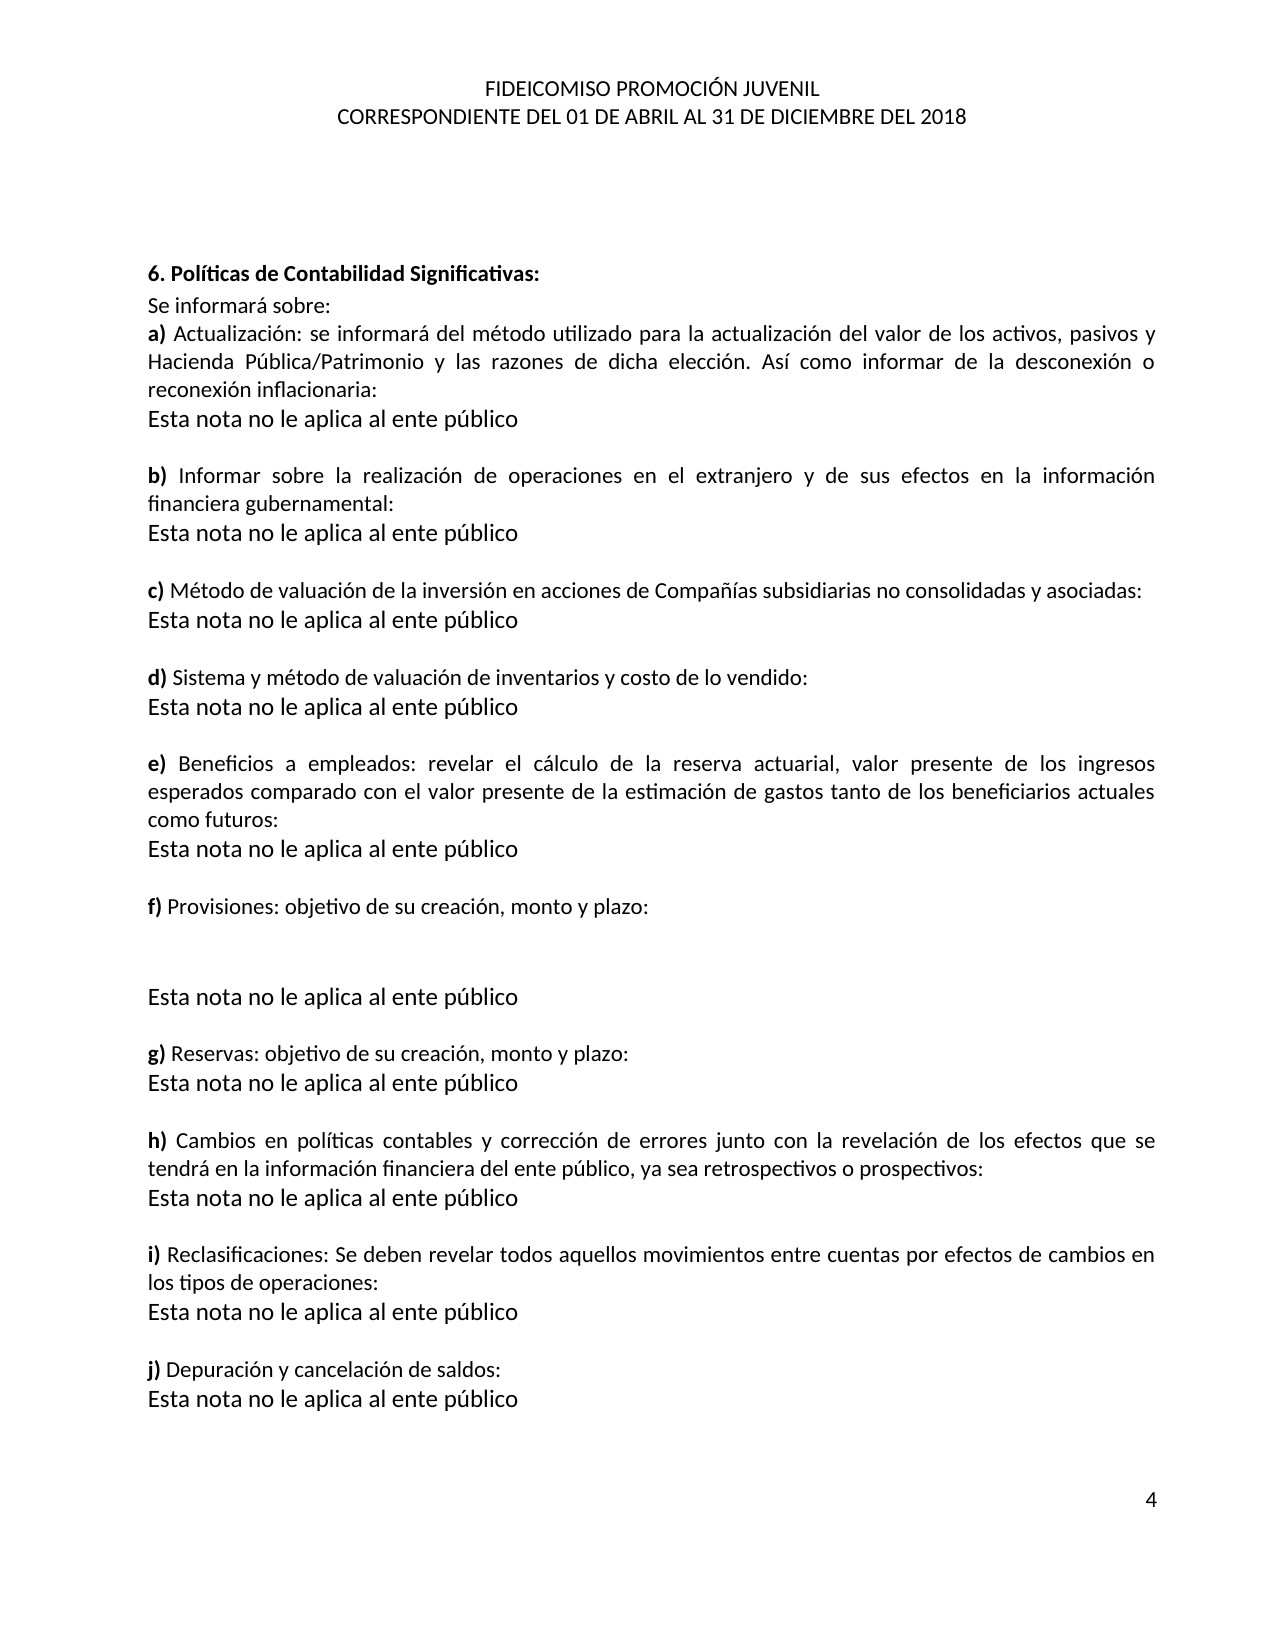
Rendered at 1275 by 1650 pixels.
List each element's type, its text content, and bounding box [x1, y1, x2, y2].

text h) Cambios en políticas contables y corrección de errores junto con la revelación de los efectos que se tendrá en la información financiera del ente público, ya sea retrospectivos o prospectivos: [148, 1126, 1157, 1182]
text j) Depuración y cancelación de saldos: [148, 1355, 1157, 1383]
text Esta nota no le aplica al ente público [148, 981, 1157, 1011]
text g) Reservas: objetivo de su creación, monto y plazo: [148, 1039, 1157, 1067]
text b) Informar sobre la realización de operaciones en el extranjero y de sus efectos en la información financiera gubernamental: [148, 461, 1157, 517]
text a) Actualización: se informará del método utilizado para la actualización del valor de los activos, pasivos y Hacienda Pública/Patrimonio y las razones de dicha elección. Así como informar de la desconexión o reconexión inflacionaria: [148, 319, 1157, 403]
text c) Método de valuación de la inversión en acciones de Compañías subsidiarias no consolidadas y asociadas: [148, 576, 1157, 604]
text f) Provisiones: objetivo de su creación, monto y plazo: [148, 892, 1157, 920]
text Se informará sobre: [148, 291, 1157, 319]
text Esta nota no le aplica al ente público [148, 691, 1157, 721]
text Esta nota no le aplica al ente público [148, 1383, 1157, 1414]
text i) Reclasificaciones: Se deben revelar todos aquellos movimientos entre cuentas por efectos de cambios en los tipos de operaciones: [148, 1241, 1157, 1297]
text Esta nota no le aplica al ente público [148, 517, 1157, 548]
subtitle 6. Políticas de Contabilidad Significativas: [148, 259, 1157, 287]
text Esta nota no le aplica al ente público [148, 403, 1157, 433]
text d) Sistema y método de valuación de inventarios y costo de lo vendido: [148, 663, 1157, 691]
text e) Beneficios a empleados: revelar el cálculo de la reserva actuarial, valor presente de los ingresos esperados comparado con el valor presente de la estimación de gastos tanto de los beneficiarios actuales como futuros: [148, 749, 1157, 833]
text Esta nota no le aplica al ente público [148, 604, 1157, 634]
text Esta nota no le aplica al ente público [148, 1297, 1157, 1327]
text Esta nota no le aplica al ente público [148, 1067, 1157, 1098]
text Esta nota no le aplica al ente público [148, 1182, 1157, 1212]
text Esta nota no le aplica al ente público [148, 833, 1157, 864]
